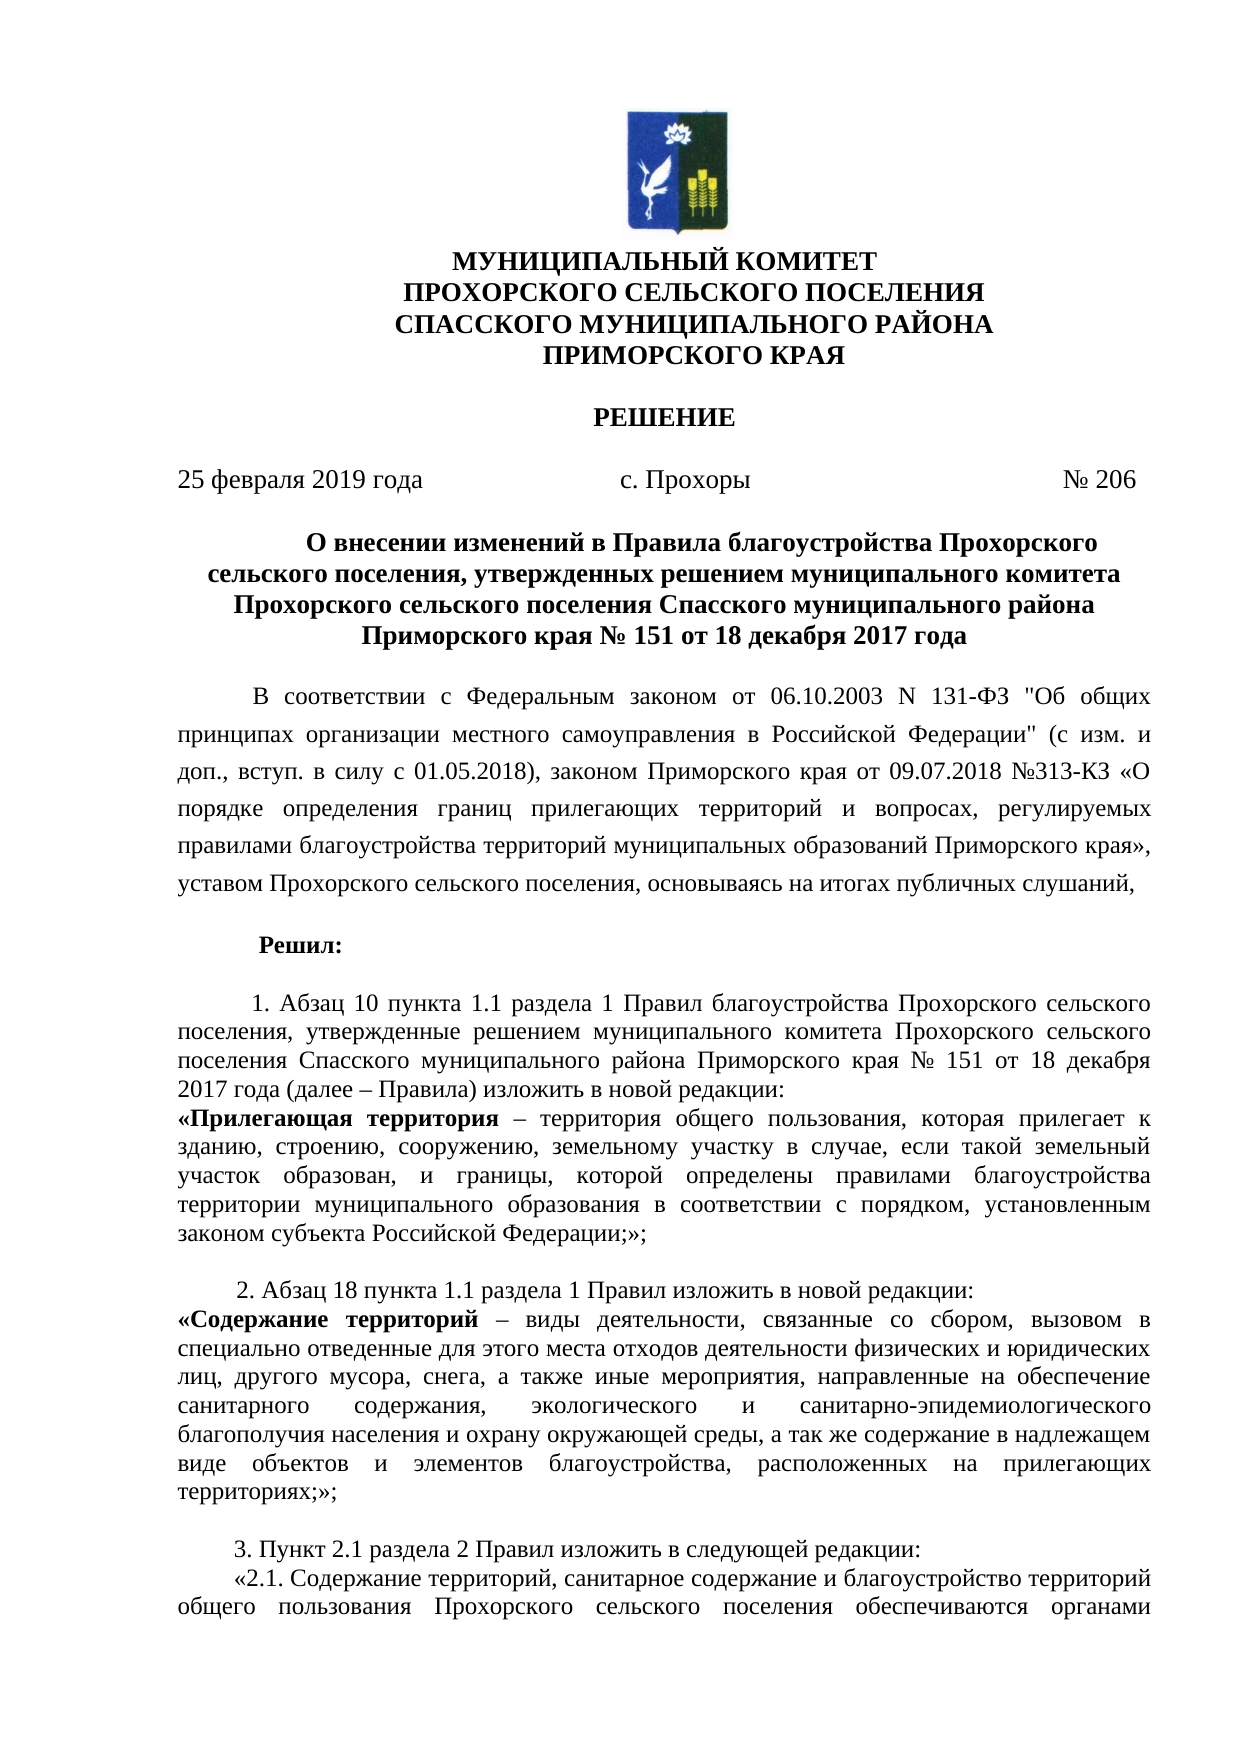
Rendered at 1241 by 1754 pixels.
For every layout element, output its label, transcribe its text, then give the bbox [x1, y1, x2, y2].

text Решил: [177, 930, 1152, 959]
text ПРОХОРСКОГО СЕЛЬСКОГО ПОСЕЛЕНИЯ [177, 277, 1152, 308]
text 3. Пункт 2.1 раздела 2 Правил изложить в следующей редакции: [177, 1534, 1152, 1563]
text «Содержание территорий – виды деятельности, связанные со сбором, вызовом в специально отведенные для этого места отходов деятельности физических и юридических лиц, другого мусора, снега, а также иные мероприятия, направленные на обеспечение санитарного содержания, экологического и санитарно-эпидемиологического благополучия населения и охрану окружающей среды, а так же содержание в надлежащем виде объектов и элементов благоустройства, расположенных на прилегающих территориях;»; [177, 1304, 1152, 1505]
text 1. Абзац 10 пункта 1.1 раздела 1 Правил благоустройства Прохорского сельского поселения, утвержденные решением муниципального комитета Прохорского сельского поселения Спасского муниципального района Приморского края № 151 от 18 декабря 2017 года (далее – Правила) изложить в новой редакции: [177, 988, 1152, 1103]
text В соответствии с Федеральным законом от 06.10.2003 N 131-ФЗ "Об общих принципах организации местного самоуправления в Российской Федерации" (с изм. и доп., вступ. в силу с 01.05.2018), законом Приморского края от 09.07.2018 №313-КЗ «О порядке определения границ прилегающих территорий и вопросах, регулируемых правилами благоустройства территорий муниципальных образований Приморского края», уставом Прохорского сельского поселения, основываясь на итогах публичных слушаний, [177, 681, 1152, 897]
text О внесении изменений в Правила благоустройства Прохорского сельского поселения, утвержденных решением муниципального комитета Прохорского сельского поселения Спасского муниципального района Приморского края № 151 от 18 декабря 2017 года [177, 526, 1152, 650]
text ПРИМОРСКОГО КРАЯ [177, 339, 1152, 370]
text РЕШЕНИЕ [177, 401, 1152, 432]
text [177, 1563, 1152, 1620]
text 2. Абзац 18 пункта 1.1 раздела 1 Правил изложить в новой редакции: [177, 1275, 1152, 1304]
text 25 февраля 2019 года с. Прохоры № 206 [177, 463, 1152, 494]
picture [621, 108, 734, 240]
text МУНИЦИПАЛЬНЫЙ КОМИТЕТ [177, 118, 1152, 277]
text СПАССКОГО МУНИЦИПАЛЬНОГО РАЙОНА [177, 308, 1152, 339]
text «Прилегающая территория – территория общего пользования, которая прилегает к зданию, строению, сооружению, земельному участку в случае, если такой земельный участок образован, и границы, которой определены правилами благоустройства территории муниципального образования в соответствии с порядком, установленным законом субъекта Российской Федерации;»; [177, 1103, 1152, 1246]
